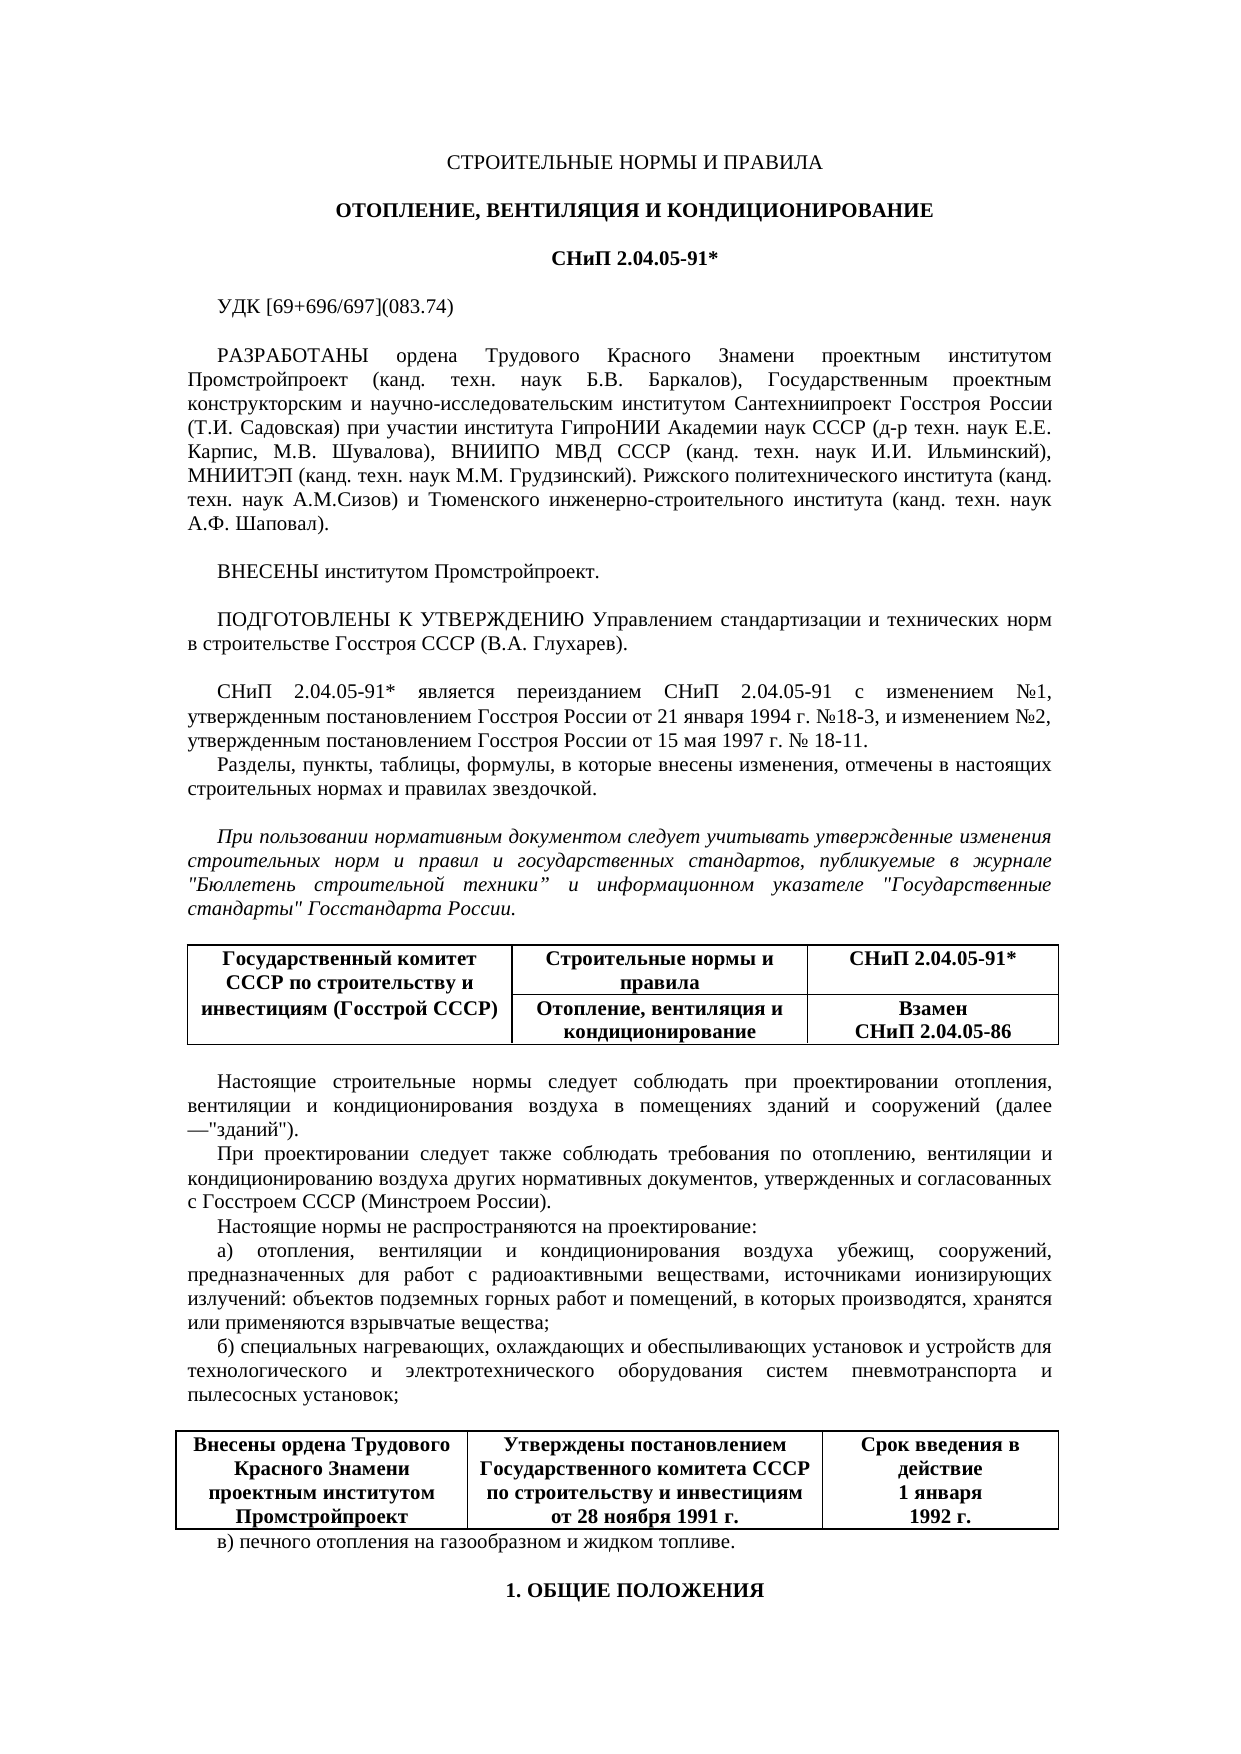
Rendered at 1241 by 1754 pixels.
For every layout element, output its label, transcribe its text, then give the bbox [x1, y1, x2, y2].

text При проектировании следует также соблюдать требования по отоплению, вентиляции и кондиционированию воздуха других нормативных документов, утвержденных и согласованных с Госстроем СССР (Минстроем России). [187, 1141, 1053, 1213]
text ОТОПЛЕНИЕ, ВЕНТИЛЯЦИЯ И КОНДИЦИОНИРОВАНИЕ [187, 198, 1053, 222]
text СНиП 2.04.05-91* [187, 246, 1053, 270]
text в) печного отопления на газообразном и жидком топливе. [187, 1530, 1053, 1553]
text б) специальных нагревающих, охлаждающих и обеспыливающих установок и устройств для технологического и электротехнического оборудования систем пневмотранспорта и пылесосных установок; [187, 1334, 1053, 1406]
table_header Утверждены постановлением Государственного комитета СССР по строительству и инвестициям от 28 ноября 1991 г. [468, 1432, 822, 1528]
text Настоящие нормы не распространяются на проектирование: [187, 1213, 1053, 1237]
text ПОДГОТОВЛЕНЫ К УТВЕРЖДЕНИЮ Управлением стандартизации и технических норм в строительстве Госстроя СССР (В.А. Глухарев). [187, 607, 1053, 655]
text Настоящие строительные нормы следует соблюдать при проектировании отопления, вентиляции и кондиционирования воздуха в помещениях зданий и сооружений (далее —"зданий"). [187, 1069, 1053, 1141]
text УДК [69+696/697](083.74) [187, 294, 1053, 318]
table_header Государственный комитет СССР по строительству и [188, 946, 511, 994]
table_header Внесены ордена Трудового Красного Знамени проектным институтом Промстройпроект [177, 1432, 467, 1528]
text 1. ОБЩИЕ ПОЛОЖЕНИЯ [187, 1577, 1053, 1602]
text СТРОИТЕЛЬНЫЕ НОРМЫ И ПРАВИЛА [187, 150, 1053, 174]
text Разделы, пункты, таблицы, формулы, в которые внесены изменения, отмечены в настоящих строительных нормах и правилах звездочкой. [187, 752, 1053, 800]
table_cell взамен СНиП 2.04.05-86 [808, 995, 1058, 1043]
table_header Строительные нормы и правила [513, 946, 807, 994]
table_header СНиП 2.04.05-91* [808, 946, 1058, 994]
text При пользовании нормативным документом следует учитывать утвержденные изменения строительных норм и правил и государственных стандартов, публикуемые в журнале "бюллетень строительной техники” и информационном указателе "Государственные стандарты" Госстандарта России. [187, 824, 1053, 920]
table_cell Отопление, вентиляция и кондиционирование [513, 995, 807, 1043]
text ВНЕСЕНЫ институтом Промстройпроект. [187, 559, 1053, 583]
text а) отопления, вентиляции и кондиционирования воздуха убежищ, сооружений, предназначенных для работ с радиоактивными веществами, источниками ионизирующих излучений: объектов подземных горных работ и помещений, в которых производятся, хранятся или применяются взрывчатые вещества; [187, 1237, 1053, 1334]
table_cell инвестициям (Госстрой СССР) [188, 994, 511, 1043]
text РАЗРАБОТАНЫ ордена Трудового Красного Знамени проектным институтом Промстройпроект (канд. техн. наук Б.В. Баркалов), Государственным проектным конструкторским и научно-исследовательским институтом Сантехниипроект Госстроя России (Т.И. Садовская) при участии института ГипроНИИ Академии наук СССР (д-р техн. наук Е.Е. Карпис, М.В. Шувалова), ВНИИПО МВД СССР (канд. техн. наук И.И. Ильминский), МНИИТЭП (канд. техн. наук М.М. Грудзинский). Рижского политехнического института (канд. техн. наук А.М.Сизов) и Тюменского инженерно-строительного института (канд. техн. наук А.Ф. Шаповал). [187, 342, 1053, 535]
table_header Срок введения в действие 1 января 1992 г. [823, 1432, 1058, 1528]
text СНиП 2.04.05-91* является переизданием СНиП 2.04.05-91 с изменением №1, утвержденным постановлением Госстроя России от 21 января 1994 г. №18-3, и изменением №2, утвержденным постановлением Госстроя России от 15 мая 1997 г. № 18-11. [187, 679, 1053, 752]
